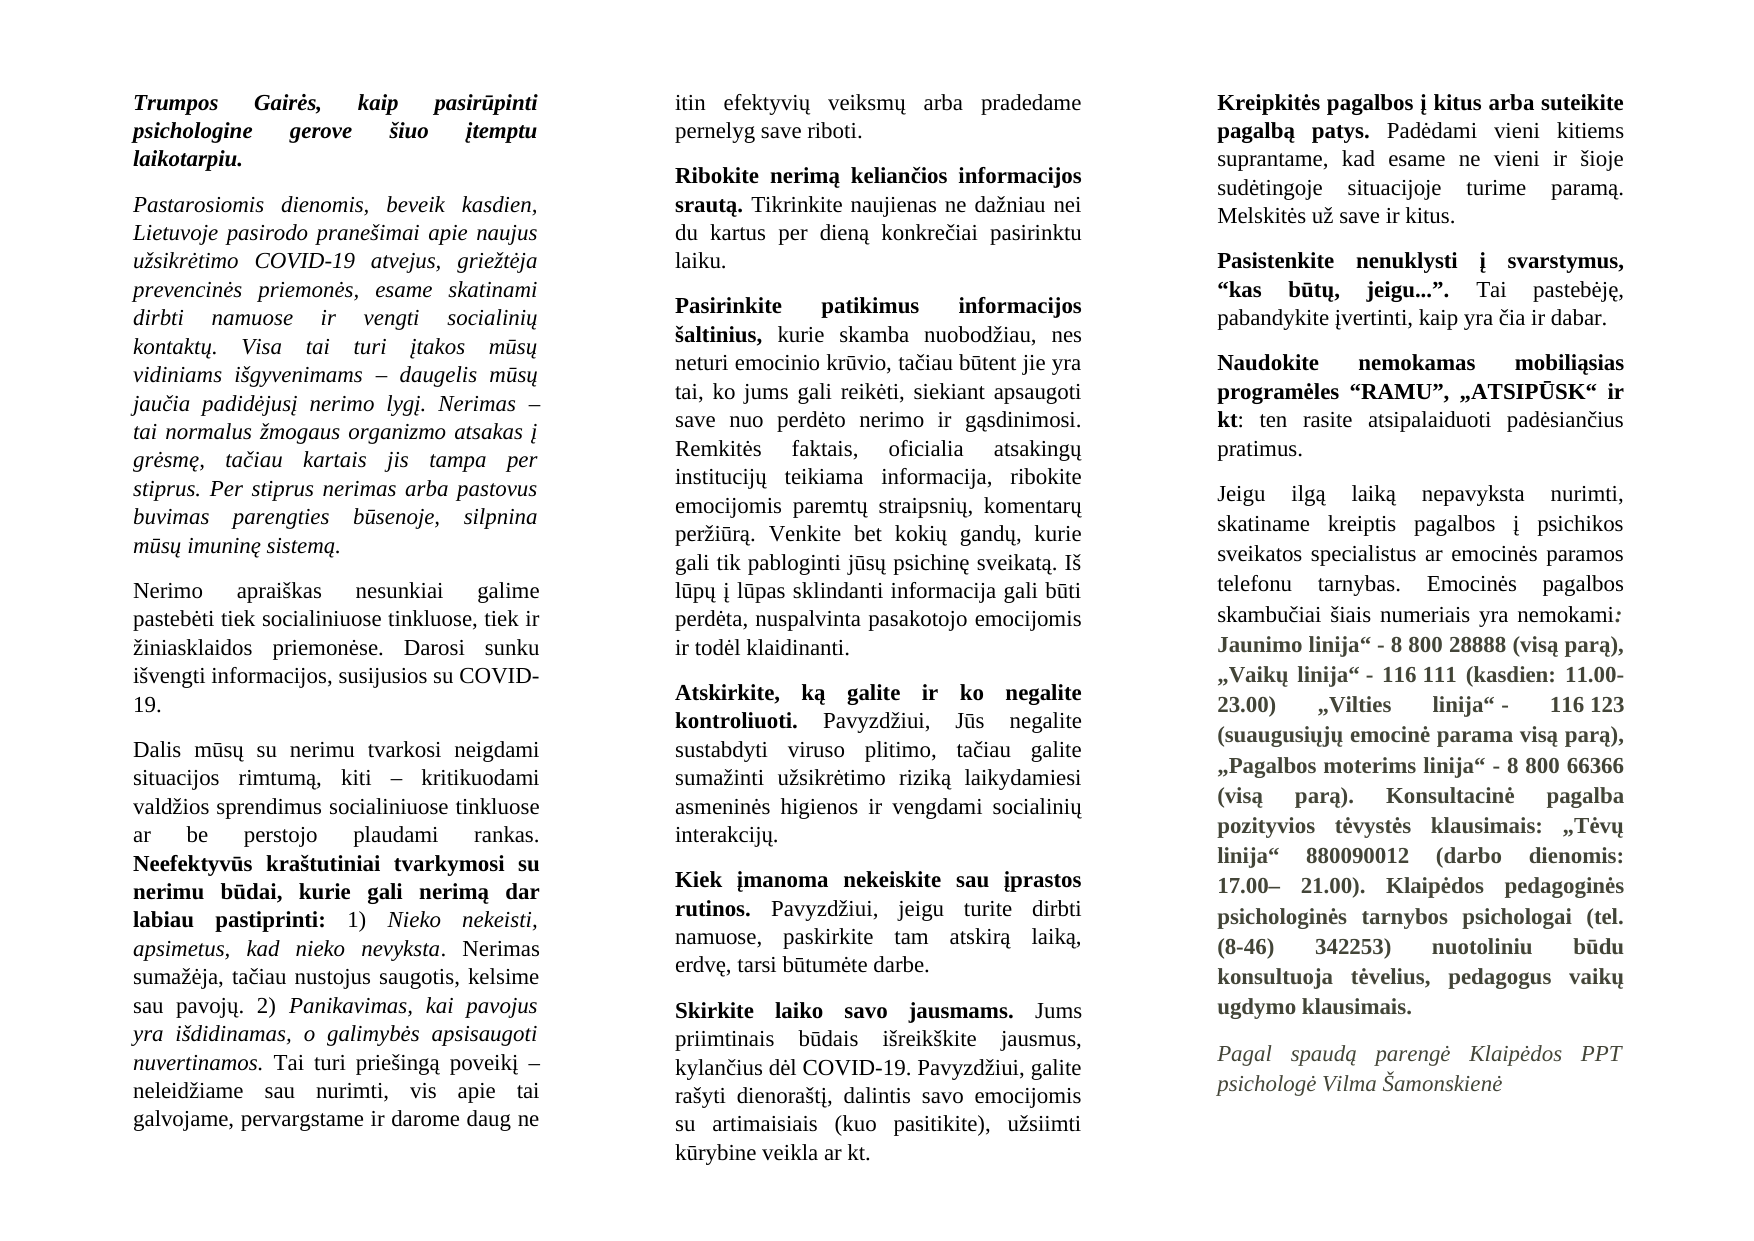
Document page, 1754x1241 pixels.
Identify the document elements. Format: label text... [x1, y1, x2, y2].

text Pasistenkite nenuklysti į svarstymus, “kas būtų, jeigu...”. Tai pastebėję, pabandykite įvertinti, kaip yra čia ir dabar. [1217, 247, 1624, 331]
text Pastarosiomis dienomis, beveik kasdien, Lietuvoje pasirodo pranešimai apie naujus užsikrėtimo COVID-19 atvejus, griežtėja prevencinės priemonės, esame skatinami dirbti namuose ir vengti socialinių kontaktų. Visa tai turi įtakos mūsų vidiniams išgyvenimams – daugelis mūsų jaučia padidėjusį nerimo lygį. Nerimas – tai normalus žmogaus organizmo atsakas į grėsmę, tačiau kartais jis tampa per stiprus. Per stiprus nerimas arba pastovus buvimas parengties būsenoje, silpnina mūsų imuninę sistemą. [133, 191, 540, 558]
text Dalis mūsų su nerimu tvarkosi neigdami situacijos rimtumą, kiti – kritikuodami valdžios sprendimus socialiniuose tinkluose ar be perstojo plaudami rankas. Neefektyvūs kraštutiniai tvarkymosi su nerimu būdai, kurie gali nerimą dar labiau pastiprinti: 1) Nieko nekeisti, apsimetus, kad nieko nevyksta. Nerimas sumažėja, tačiau nustojus saugotis, kelsime sau pavojų. 2) Panikavimas, kai pavojus yra išdidinamas, o galimybės apsisaugoti nuvertinamos. Tai turi priešingą poveikį – neleidžiame sau nurimti, vis apie tai galvojame, pervargstame ir darome daug ne itin efektyvių veiksmų arba pradedame pernelyg save riboti. [133, 736, 540, 1132]
text Kreipkitės pagalbos į kitus arba suteikite pagalbą patys. Padėdami vieni kitiems suprantame, kad esame ne vieni ir šioje sudėtingoje situacijoje turime paramą. Melskitės už save ir kitus. [1217, 89, 1624, 229]
text Kiek įmanoma nekeiskite sau įprastos rutinos. Pavyzdžiui, jeigu turite dirbti namuose, paskirkite tam atskirą laiką, erdvę, tarsi būtumėte darbe. [675, 866, 1082, 978]
text Atskirkite, ką galite ir ko negalite kontroliuoti. Pavyzdžiui, Jūs negalite sustabdyti viruso plitimo, tačiau galite sumažinti užsikrėtimo riziką laikydamiesi asmeninės higienos ir vengdami socialinių interakcijų. [675, 679, 1082, 847]
text Pasirinkite patikimus informacijos šaltinius, kurie skamba nuobodžiau, nes neturi emocinio krūvio, tačiau būtent jie yra tai, ko jums gali reikėti, siekiant apsaugoti save nuo perdėto nerimo ir gąsdinimosi. Remkitės faktais, oficialia atsakingų institucijų teikiama informacija, ribokite emocijomis paremtų straipsnių, komentarų peržiūrą. Venkite bet kokių gandų, kurie gali tik pabloginti jūsų psichinę sveikatą. Iš lūpų į lūpas sklindanti informacija gali būti perdėta, nuspalvinta pasakotojo emocijomis ir todėl klaidinanti. [675, 293, 1082, 660]
text Nerimo apraiškas nesunkiai galime pastebėti tiek socialiniuose tinkluose, tiek ir žiniasklaidos priemonėse. Darosi sunku išvengti informacijos, susijusios su COVID-19. [133, 577, 540, 717]
text Skirkite laiko savo jausmams. Jums priimtinais būdais išreikškite jausmus, kylančius dėl COVID-19. Pavyzdžiui, galite rašyti dienoraštį, dalintis savo emocijomis su artimaisiais (kuo pasitikite), užsiimti kūrybine veikla ar kt. [675, 997, 1082, 1165]
text Jeigu ilgą laiką nepavyksta nurimti, skatiname kreiptis pagalbos į psichikos sveikatos specialistus ar emocinės paramos telefonu tarnybas. Emocinės pagalbos skambučiai šiais numeriais yra nemokami: Jaunimo linija“ - 8 800 28888 (visą parą), „Vaikų linija“ - 116 111 (kasdien: 11.00-23.00) „Vilties linija“ - 116 123 (suaugusiųjų emocinė parama visą parą), „Pagalbos moterims linija“ - 8 800 66366 (visą parą). Konsultacinė pagalba pozityvios tėvystės klausimais: „Tėvų linija“ 880090012 (darbo dienomis: 17.00– 21.00). Klaipėdos pedagoginės psichologinės tarnybos psichologai (tel. (8-46) 342253) nuotoliniu būdu konsultuoja tėvelius, pedagogus vaikų ugdymo klausimais. [1217, 480, 1624, 1020]
text Ribokite nerimą keliančios informacijos srautą. Tikrinkite naujienas ne dažniau nei du kartus per dieną konkrečiai pasirinktu laiku. [675, 162, 1082, 274]
text Naudokite nemokamas mobiliąsias programėles “RAMU”, „ATSIPŪSK“ ir kt: ten rasite atsipalaiduoti padėsiančius pratimus. [1217, 349, 1624, 461]
text Pagal spaudą parengė Klaipėdos PPT psichologė Vilma Šamonskienė [1217, 1040, 1624, 1097]
text Trumpos Gairės, kaip pasirūpinti psichologine gerove šiuo įtemptu laikotarpiu. [133, 89, 540, 172]
